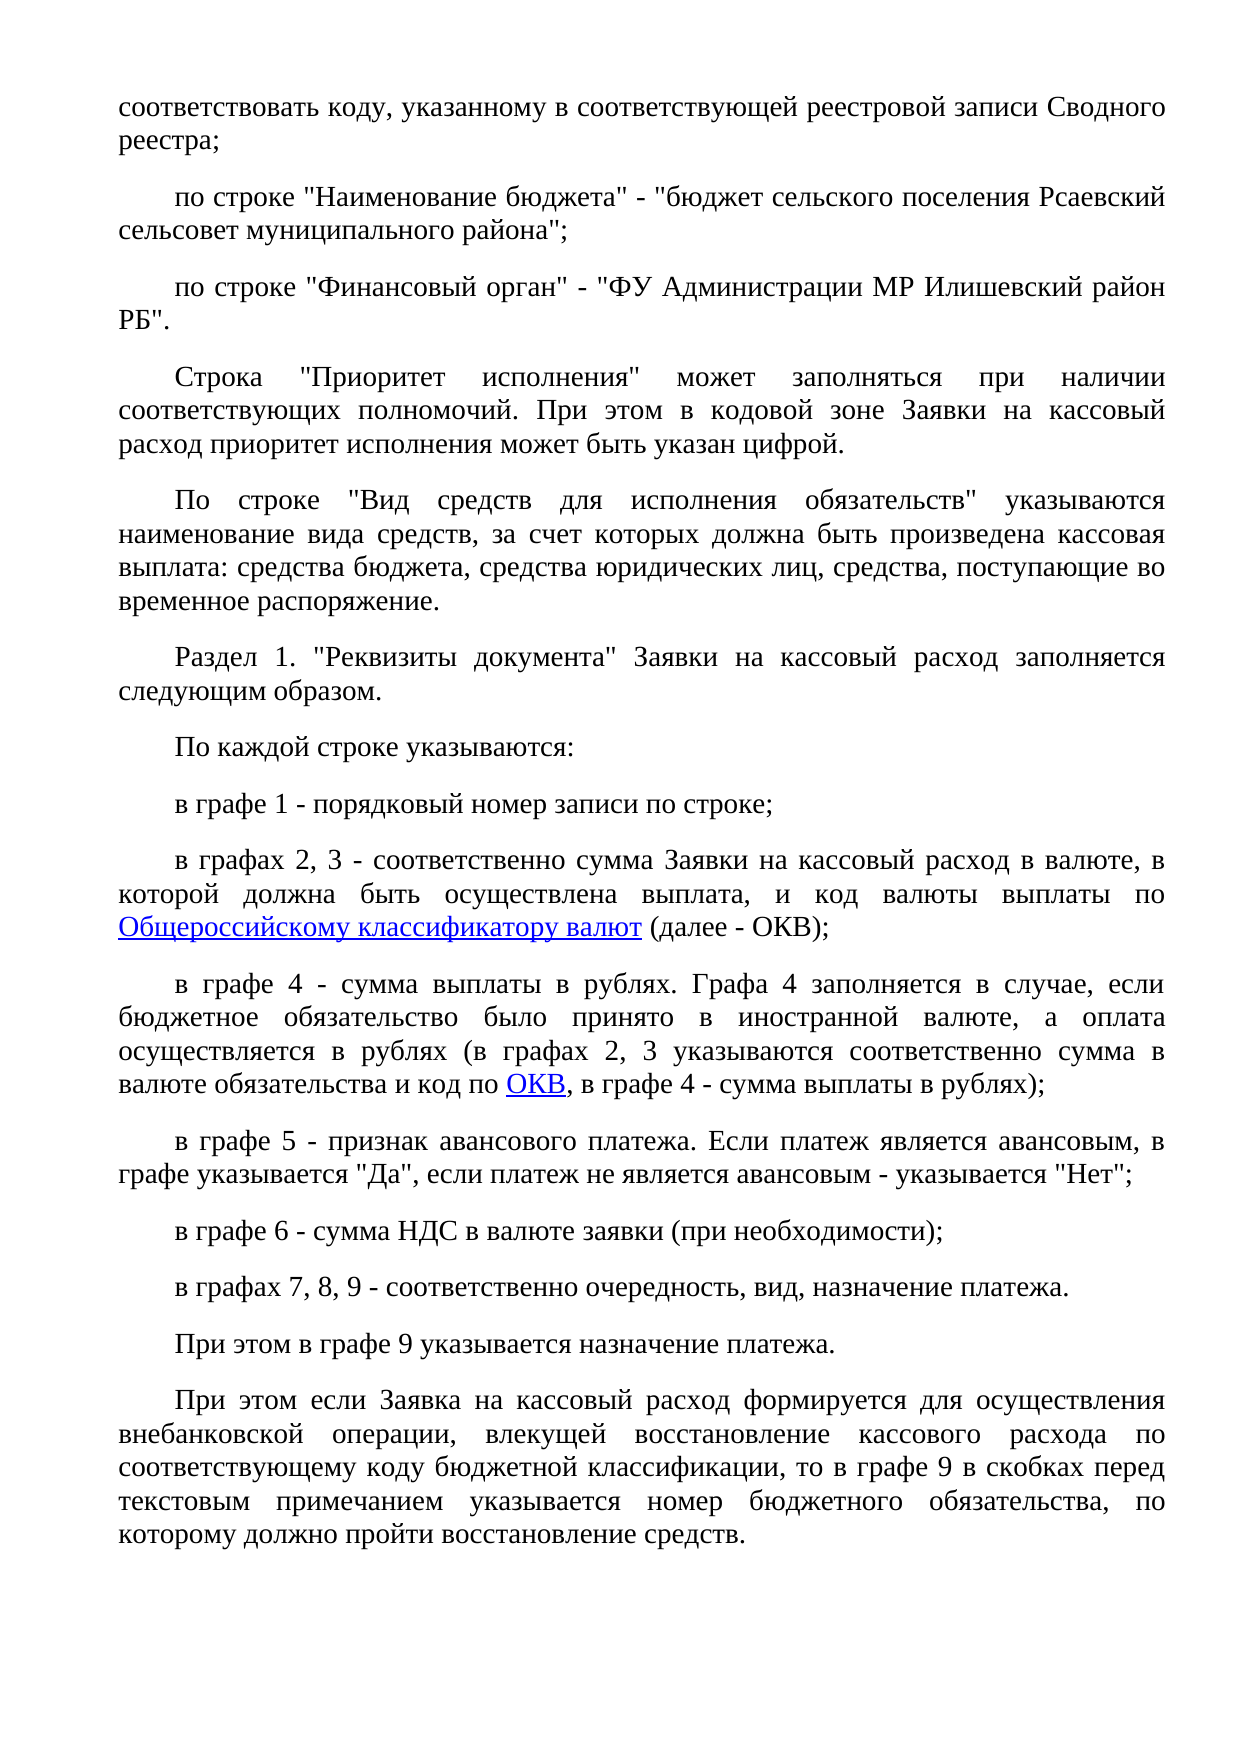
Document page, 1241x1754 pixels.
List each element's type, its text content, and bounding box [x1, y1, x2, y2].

text По каждой строке указываются: [118, 729, 1167, 763]
text При этом если Заявка на кассовый расход формируется для осуществления внебанковской операции, влекущей восстановление кассового расхода по соответствующему коду бюджетной классификации, то в графе 9 в скобках перед текстовым примечанием указывается номер бюджетного обязательства, по которому должно пройти восстановление средств. [118, 1382, 1167, 1550]
text Раздел 1. "Реквизиты документа" Заявки на кассовый расход заполняется следующим образом. [118, 639, 1167, 706]
text При этом в графе 9 указывается назначение платежа. [118, 1326, 1167, 1359]
text в графе 1 - порядковый номер записи по строке; [118, 786, 1167, 819]
text по строке "Наименование бюджета" - "бюджет сельского поселения Рсаевский сельсовет муниципального района"; [118, 179, 1167, 246]
text Строка "Приоритет исполнения" может заполняться при наличии соответствующих полномочий. При этом в кодовой зоне Заявки на кассовый расход приоритет исполнения может быть указан цифрой. [118, 359, 1167, 459]
text в графе 6 - сумма НДС в валюте заявки (при необходимости); [118, 1213, 1167, 1246]
text по строке "Финансовый орган" - "ФУ Администрации МР Илишевский район РБ". [118, 269, 1167, 336]
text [118, 89, 1167, 156]
text в графах 2, 3 - соответственно сумма Заявки на кассовый расход в валюте, в которой должна быть осуществлена выплата, и код валюты выплаты по Общероссийскому классификатору валют (далее - ОКВ); [118, 842, 1167, 943]
text в графе 4 - сумма выплаты в рублях. Графа 4 заполняется в случае, если бюджетное обязательство было принято в иностранной валюте, а оплата осуществляется в рублях (в графах 2, 3 указываются соответственно сумма в валюте обязательства и код по ОКВ, в графе 4 - сумма выплаты в рублях); [118, 966, 1167, 1100]
text в графах 7, 8, 9 - соответственно очередность, вид, назначение платежа. [118, 1269, 1167, 1303]
text в графе 5 - признак авансового платежа. Если платеж является авансовым, в графе указывается "Да", если платеж не является авансовым - указывается "Нет"; [118, 1123, 1167, 1190]
text По строке "Вид средств для исполнения обязательств" указываются наименование вида средств, за счет которых должна быть произведена кассовая выплата: средства бюджета, средства юридических лиц, средства, поступающие во временное распоряжение. [118, 482, 1167, 616]
